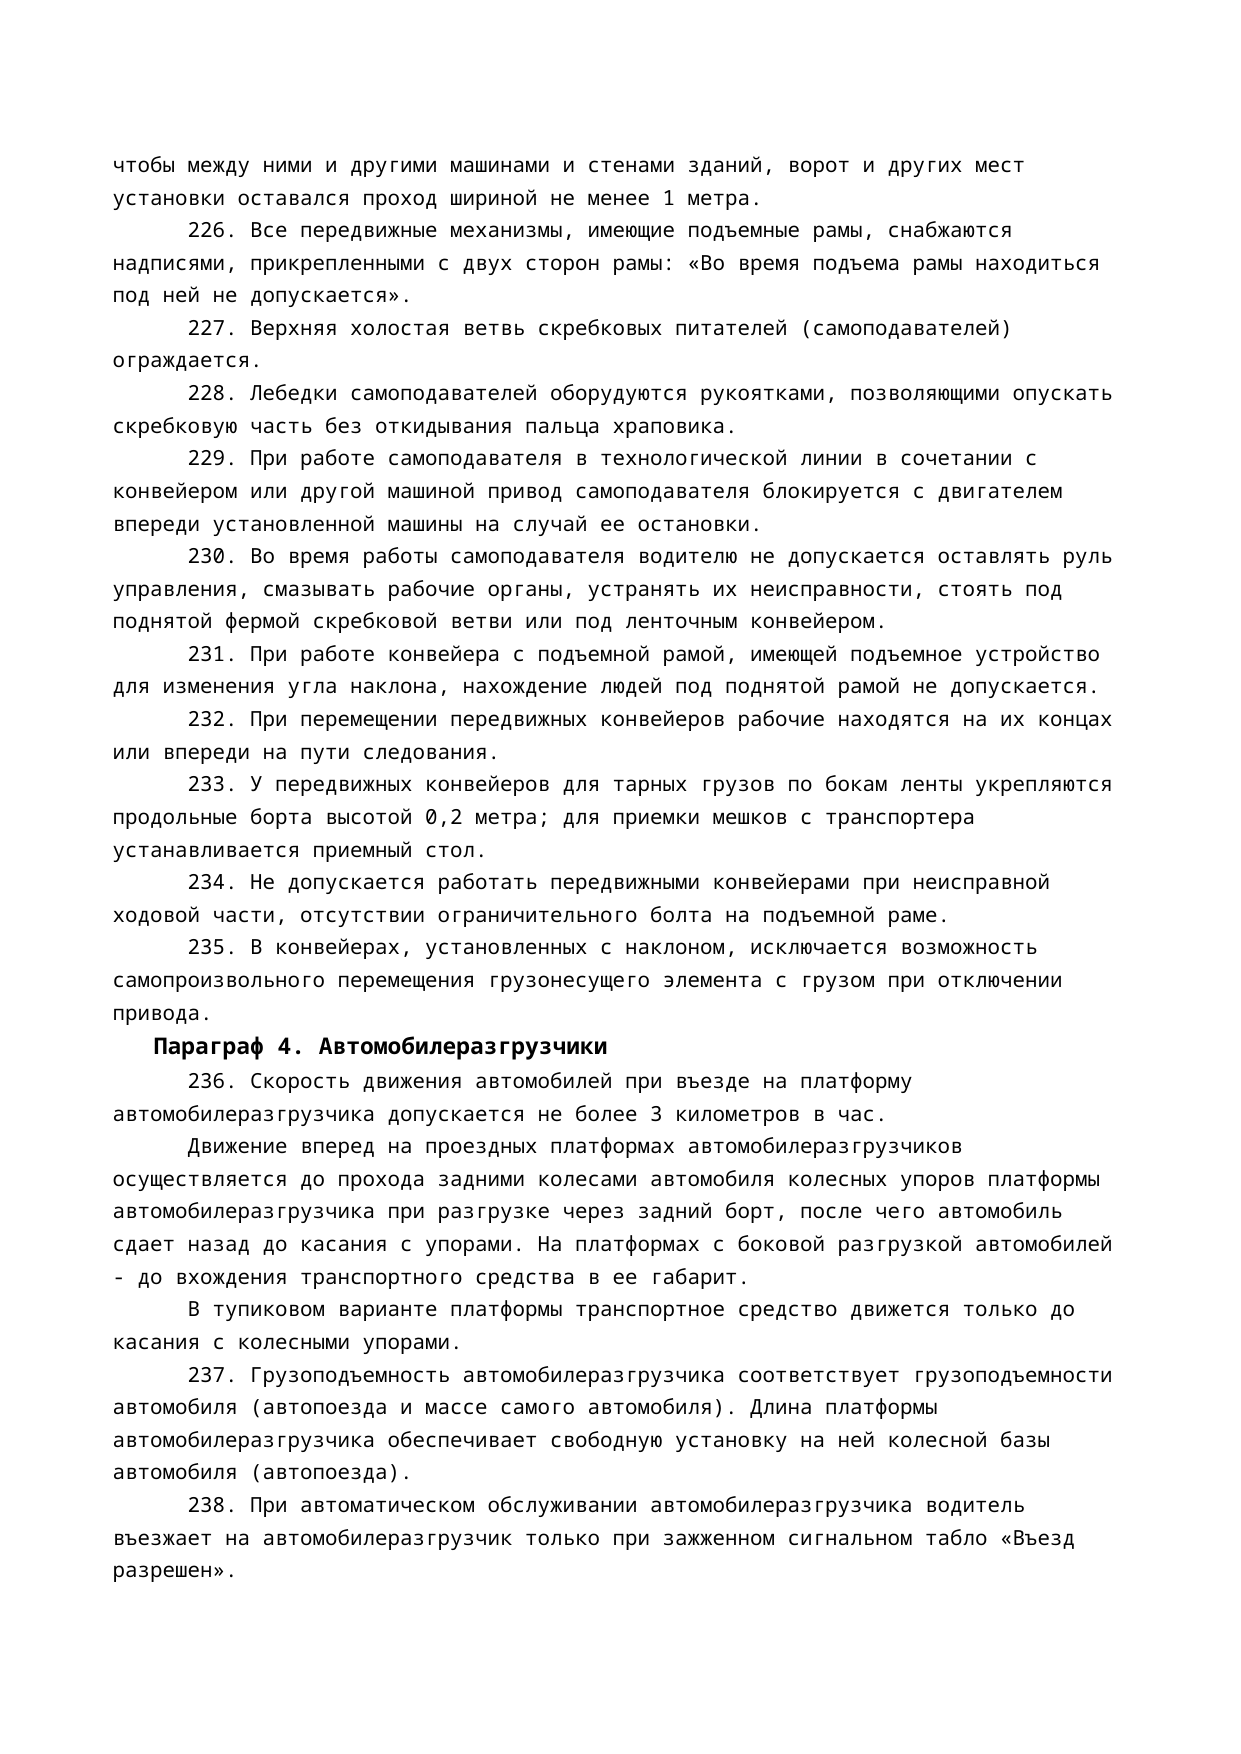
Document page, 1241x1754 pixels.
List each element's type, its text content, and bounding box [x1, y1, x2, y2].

text Параграф 4. Автомобилеразгрузчики [112, 1030, 1128, 1062]
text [112, 150, 1128, 1026]
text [112, 1066, 1128, 1584]
